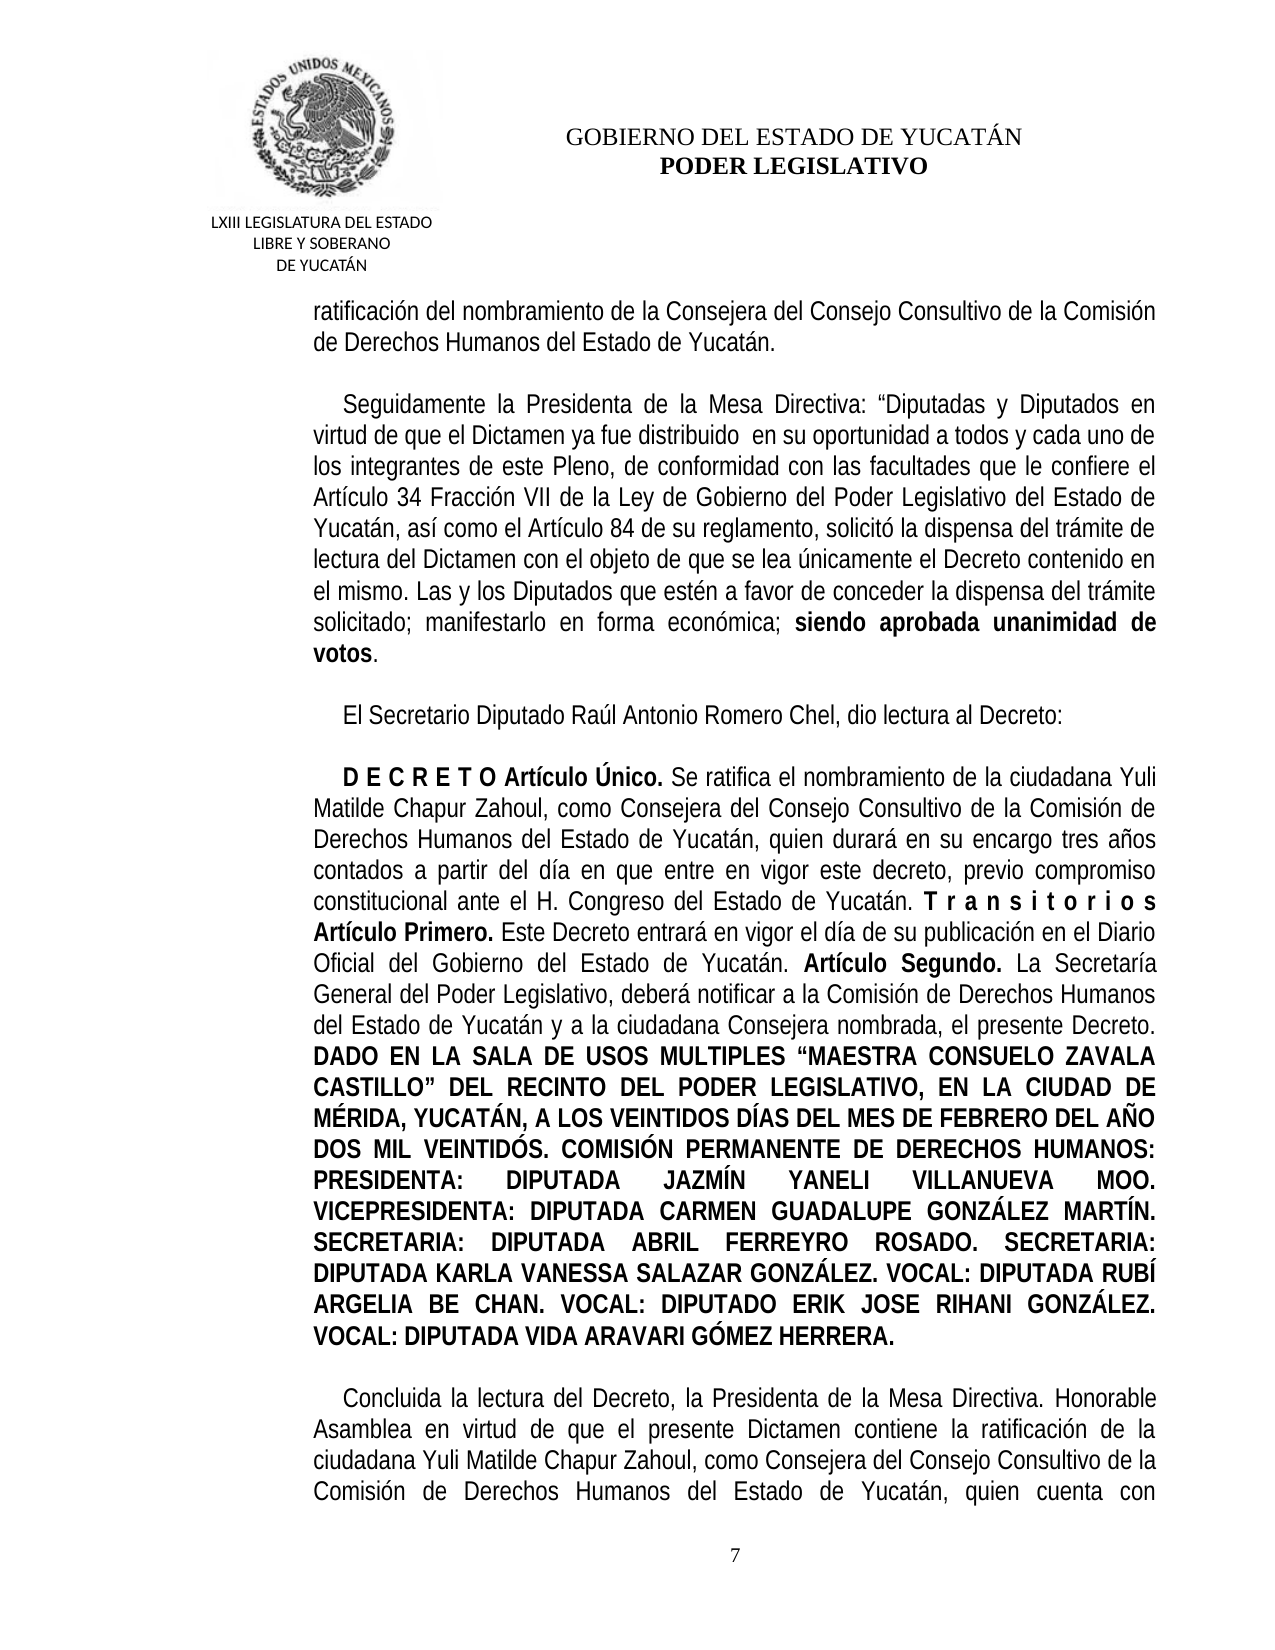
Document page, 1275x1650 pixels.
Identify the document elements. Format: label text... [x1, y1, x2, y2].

text Seguidamente la Presidenta de la Mesa Directiva: “Diputadas y Diputados en virtud de que el Dictamen ya fue distribuido en su oportunidad a todos y cada uno de los integrantes de este Pleno, de conformidad con las facultades que le confiere el Artículo 34 Fracción VII de la Ley de Gobierno del Poder Legislativo del Estado de Yucatán, así como el Artículo 84 de su reglamento, solicitó la dispensa del trámite de lectura del Dictamen con el objeto de que se lea únicamente el Decreto contenido en el mismo. Las y los Diputados que estén a favor de conceder la dispensa del trámite solicitado; manifestarlo en forma económica; siendo aprobada unanimidad de votos. [313, 388, 1157, 668]
text El Secretario Diputado Raúl Antonio Romero Chel, dio lectura al Decreto: [313, 699, 1157, 730]
picture [206, 50, 443, 211]
text D E C R E T O Artículo Único. Se ratifica el nombramiento de la ciudadana Yuli Matilde Chapur Zahoul, como Consejera del Consejo Consultivo de la Comisión de Derechos Humanos del Estado de Yucatán, quien durará en su encargo tres años contados a partir del día en que entre en vigor este decreto, previo compromiso constitucional ante el H. Congreso del Estado de Yucatán. T r a n s i t o r i o s Artículo Primero. Este Decreto entrará en vigor el día de su publicación en el Diario Oficial del Gobierno del Estado de Yucatán. Artículo Segundo. La Secretaría General del Poder Legislativo, deberá notificar a la Comisión de Derechos Humanos del Estado de Yucatán y a la ciudadana Consejera nombrada, el presente Decreto. DADO EN LA SALA DE USOS MULTIPLES “MAESTRA CONSUELO ZAVALA CASTILLO” DEL RECINTO DEL PODER LEGISLATIVO, EN LA CIUDAD DE MÉRIDA, YUCATÁN, A LOS VEINTIDOS DÍAS DEL MES DE FEBRERO DEL AÑO DOS MIL VEINTIDÓS. COMISIÓN PERMANENTE DE DERECHOS HUMANOS: PRESIDENTA: DIPUTADA JAZMÍN YANELI VILLANUEVA MOO. VICEPRESIDENTA: DIPUTADA CARMEN GUADALUPE GONZÁLEZ MARTÍN. SECRETARIA: DIPUTADA ABRIL FERREYRO ROSADO. SECRETARIA: DIPUTADA KARLA VANESSA SALAZAR GONZÁLEZ. VOCAL: DIPUTADA RUBÍ ARGELIA BE CHAN. VOCAL: DIPUTADO ERIK JOSE RIHANI GONZÁLEZ. VOCAL: DIPUTADA VIDA ARAVARI GÓMEZ HERRERA. [313, 761, 1157, 1351]
